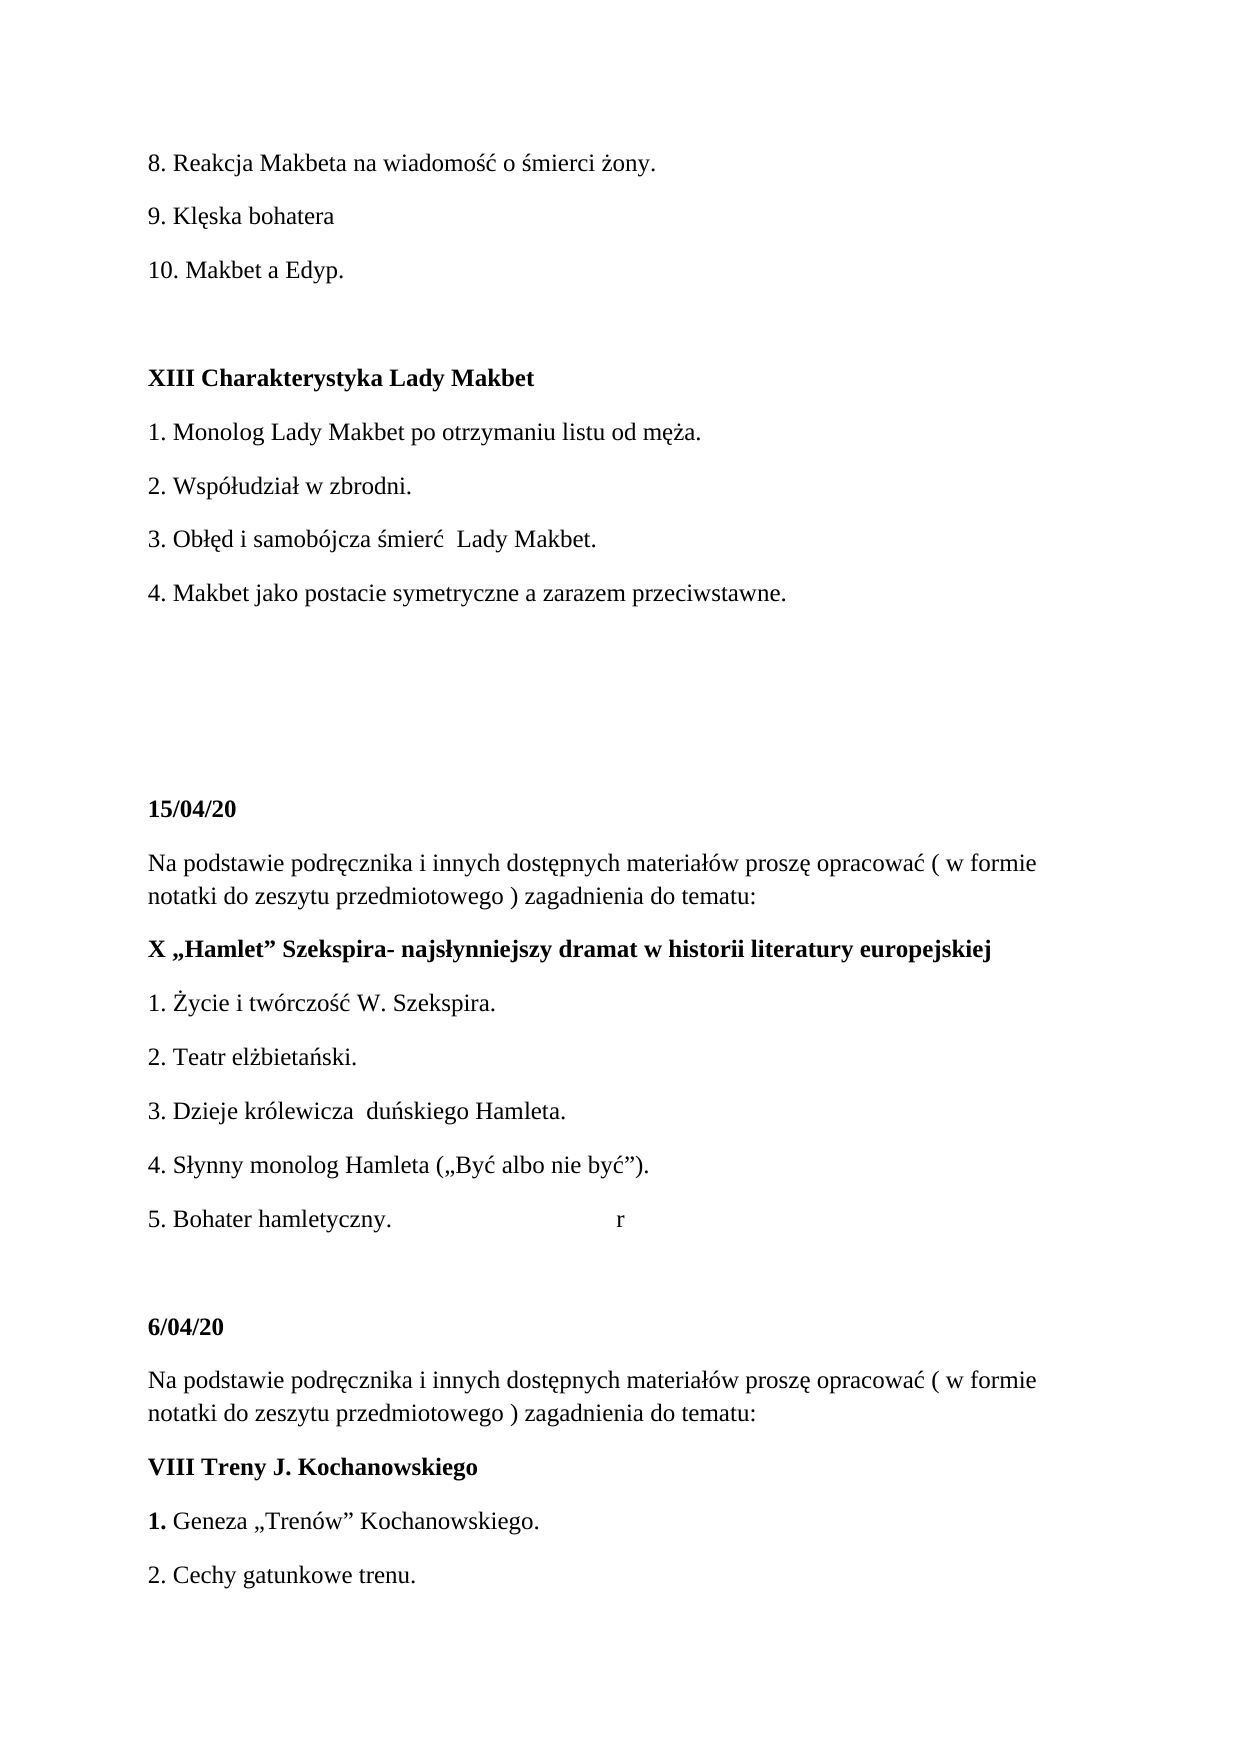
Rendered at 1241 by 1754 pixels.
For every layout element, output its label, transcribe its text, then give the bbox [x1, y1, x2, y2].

text 6/04/20 [148, 1312, 1093, 1340]
text 2. Cechy gatunkowe trenu. [148, 1560, 1093, 1589]
text 1. Geneza „Trenów” Kochanowskiego. [148, 1506, 1093, 1535]
text Na podstawie podręcznika i innych dostępnych materiałów proszę opracować ( w formie notatki do zeszytu przedmiotowego ) zagadnienia do tematu: [148, 1365, 1093, 1427]
text 2. Teatr elżbietański. [148, 1042, 1093, 1071]
text 1. Monolog Lady Makbet po otrzymaniu listu od męża. [148, 417, 1093, 446]
text X „Hamlet” Szekspira- najsłynniejszy dramat w historii literatury europejskiej [148, 934, 1093, 963]
text 4. Słynny monolog Hamleta („Być albo nie być”). [148, 1150, 1093, 1179]
text XIII Charakterystyka Lady Makbet [148, 363, 1093, 392]
text 10. Makbet a Edyp. [148, 255, 1093, 284]
text 1. Życie i twórczość W. Szekspira. [148, 988, 1093, 1017]
text VIII Treny J. Kochanowskiego [148, 1452, 1093, 1481]
text 5. Bohater hamletyczny. r [148, 1204, 1093, 1233]
text Na podstawie podręcznika i innych dostępnych materiałów proszę opracować ( w formie notatki do zeszytu przedmiotowego ) zagadnienia do tematu: [148, 848, 1093, 909]
text 3. Obłęd i samobójcza śmierć Lady Makbet. [148, 524, 1093, 553]
text 3. Dzieje królewicza duńskiego Hamleta. [148, 1096, 1093, 1125]
text 8. Reakcja Makbeta na wiadomość o śmierci żony. [148, 148, 1093, 176]
text 9. Klęska bohatera [148, 201, 1093, 230]
text 2. Współudział w zbrodni. [148, 471, 1093, 499]
text 4. Makbet jako postacie symetryczne a zarazem przeciwstawne. [148, 578, 1093, 607]
text 15/04/20 [148, 794, 1093, 823]
